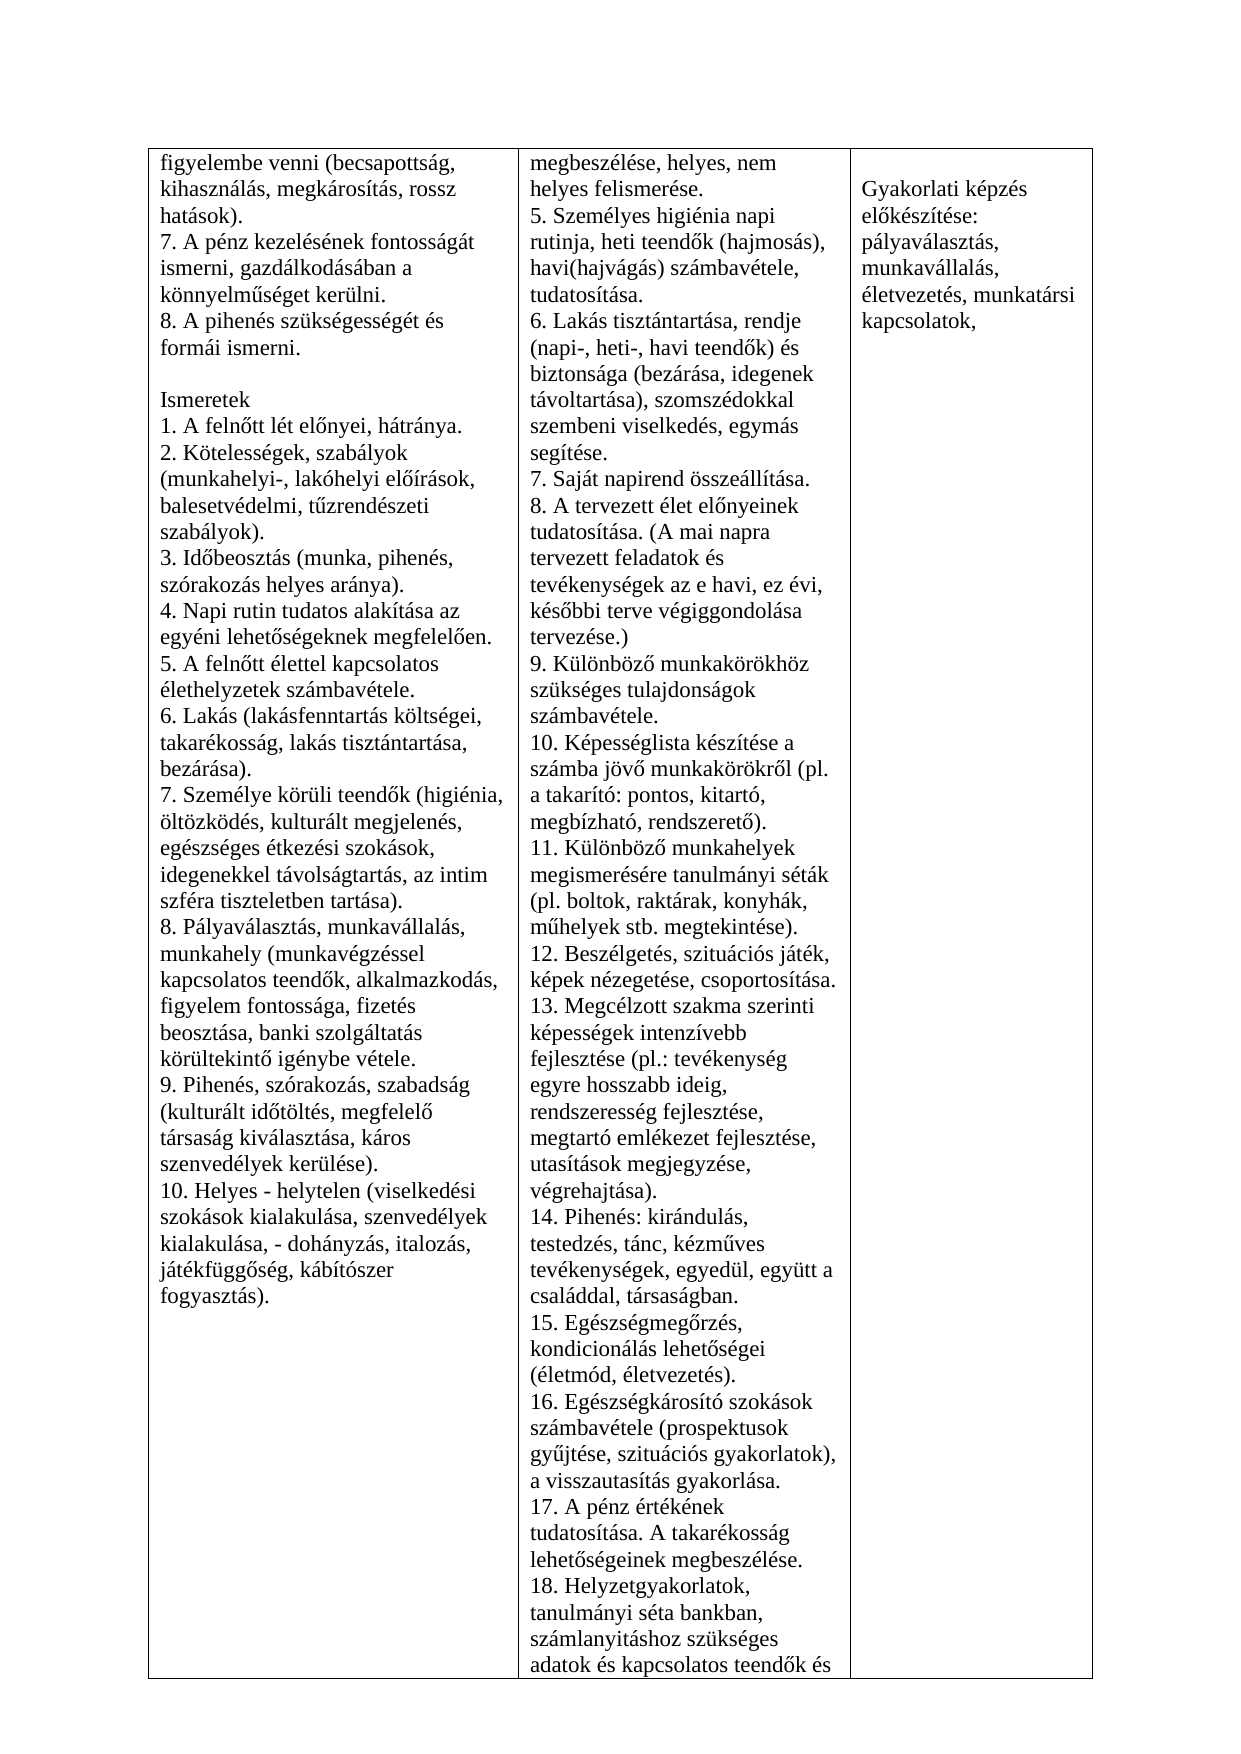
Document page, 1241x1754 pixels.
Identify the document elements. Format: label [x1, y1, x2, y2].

table_cell [851, 149, 1092, 1678]
table_cell [519, 149, 850, 1678]
table_cell [149, 149, 518, 1678]
